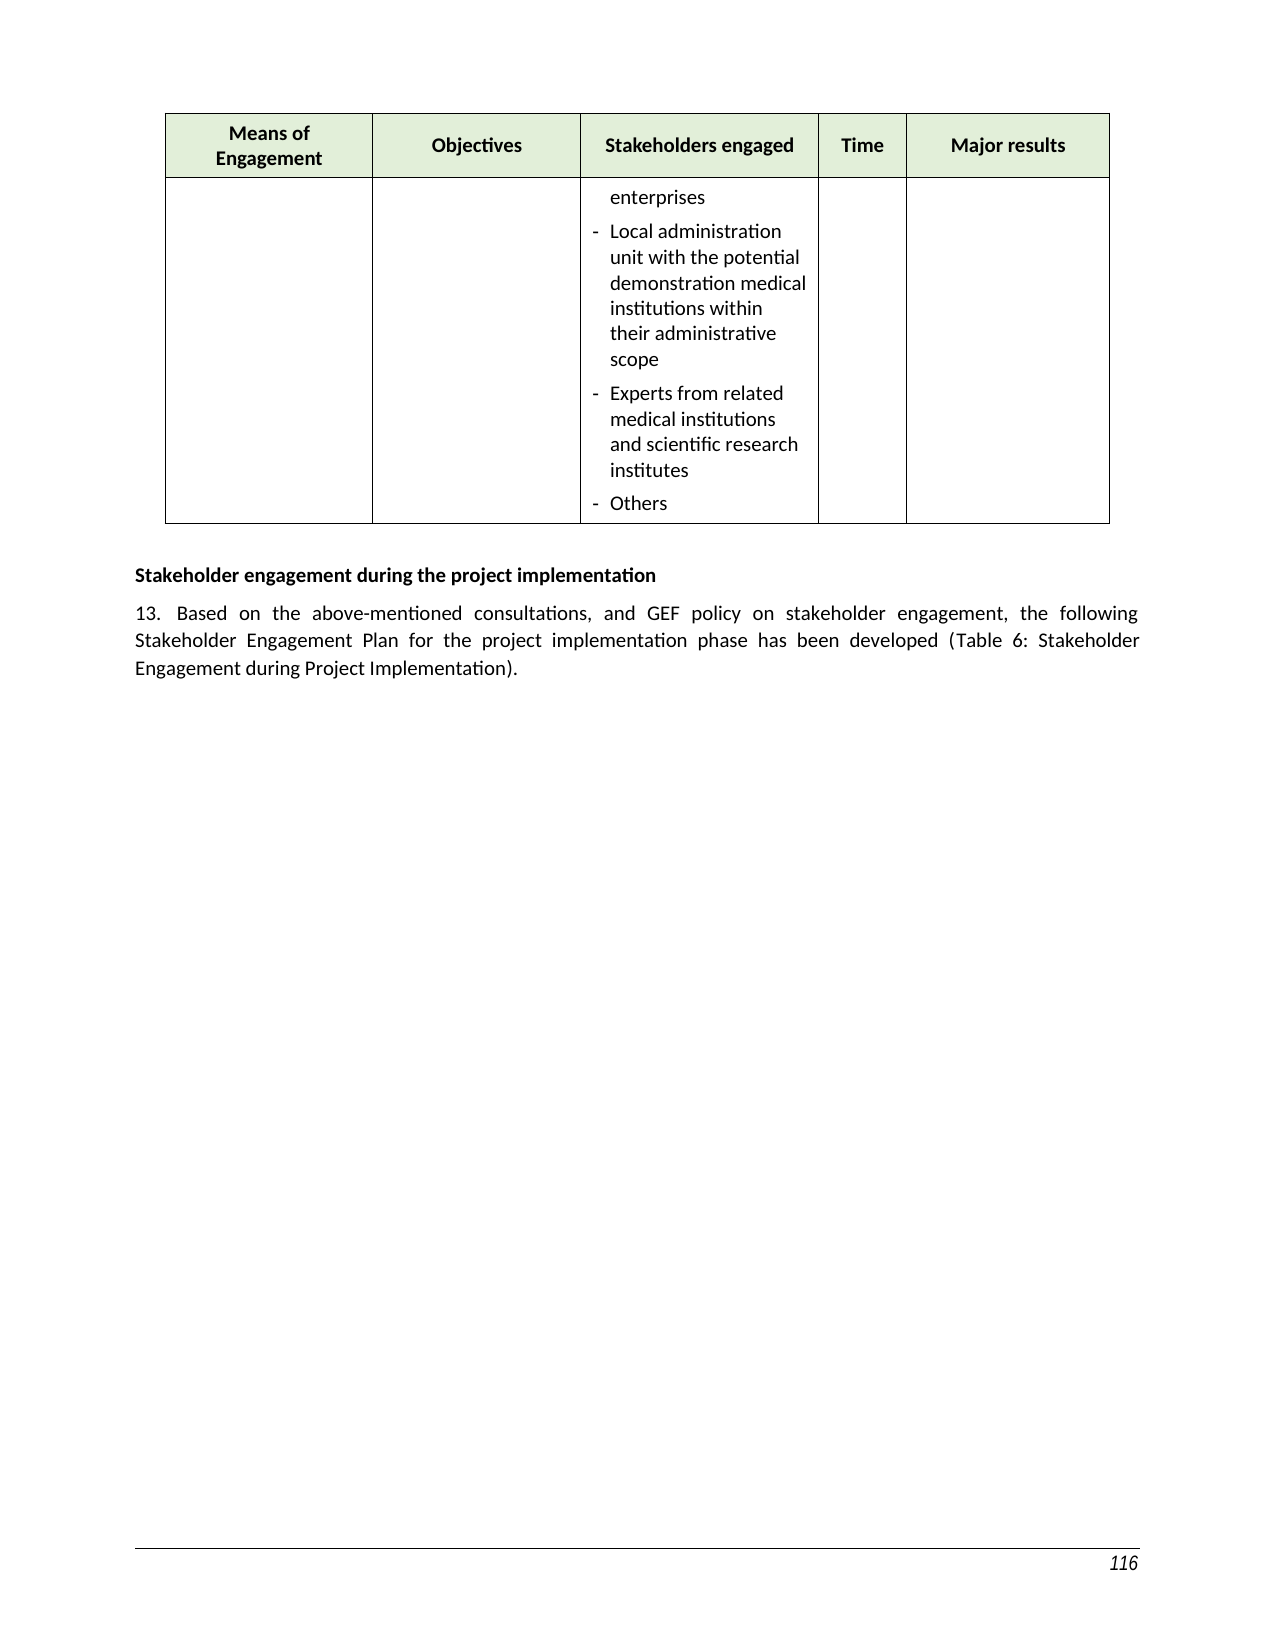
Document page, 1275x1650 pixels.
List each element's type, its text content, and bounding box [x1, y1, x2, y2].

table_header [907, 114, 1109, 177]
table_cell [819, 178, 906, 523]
list Based on the above-mentioned consultations, and GEF policy on stakeholder engagement, the following Stakeholder Engagement Plan for the project implementation phase has been developed (Table 6: Stakeholder Engagement during Project Implementation). [135, 600, 1140, 680]
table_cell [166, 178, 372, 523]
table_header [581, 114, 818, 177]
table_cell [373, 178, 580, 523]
text Stakeholder engagement during the project implementation [135, 562, 1140, 588]
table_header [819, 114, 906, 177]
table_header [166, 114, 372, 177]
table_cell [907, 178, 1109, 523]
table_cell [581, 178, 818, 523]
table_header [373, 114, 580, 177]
